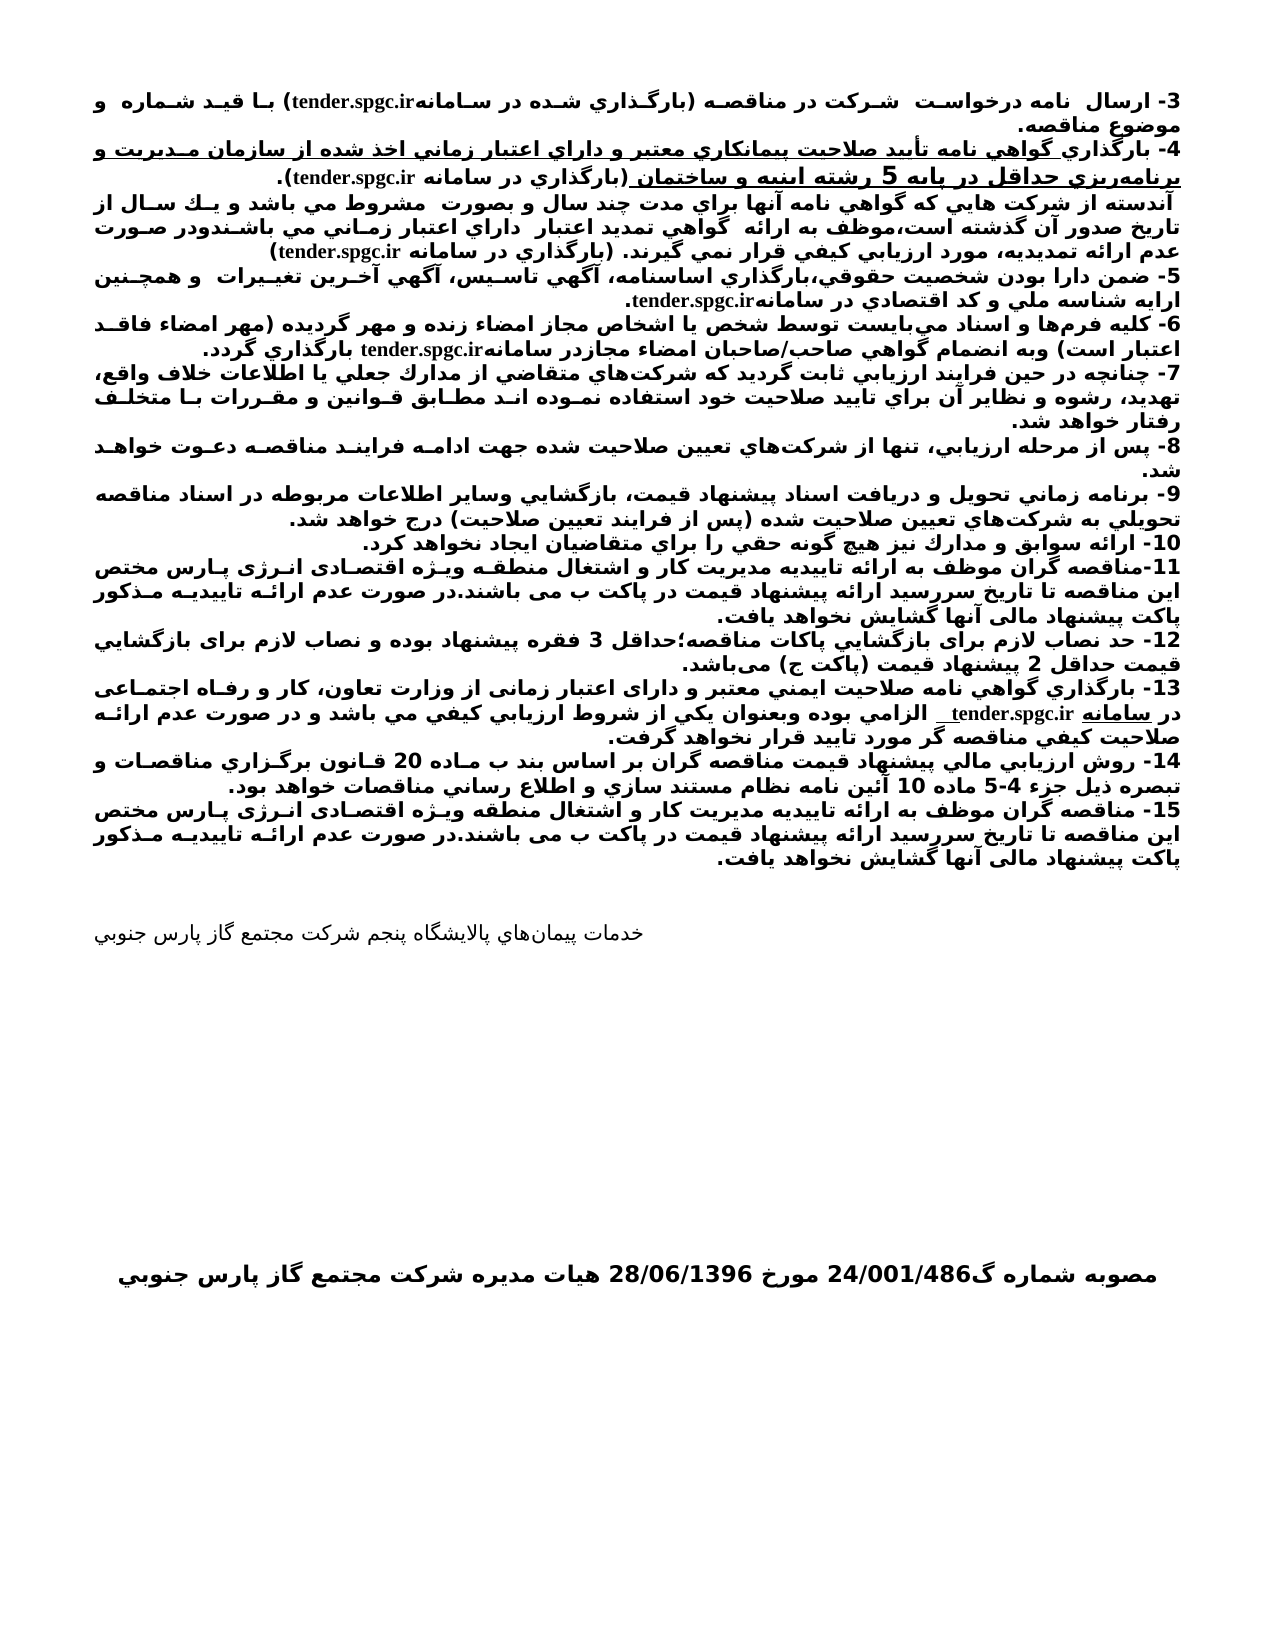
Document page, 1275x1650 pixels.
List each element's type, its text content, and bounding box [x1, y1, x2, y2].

text مصوبه شماره گ24/001/486 مورخ 28/06/1396 هيات مديره شركت مجتمع گاز پارس جنوبي [94, 1262, 1181, 1288]
text 13- بارگذاري گواهي نامه صلاحيت ايمني معتبر و دارای اعتبار زمانی از وزارت تعاون، کار و رفاه اجتماعی در سامانه tender.spgc.ir الزامي بوده وبعنوان يكي از شروط ارزيابي كيفي مي باشد و در صورت عدم ارائه صلاحيت كيفي مناقصه گر مورد تاييد قرار نخواهد گرفت. [94, 676, 1181, 749]
text 10- ارائه سوابق و مدارك نيز هيچ گونه حقي را براي متقاضيان ايجاد نخواهد كرد. [94, 531, 1181, 555]
text 3- ارسال نامه درخواست شركت در مناقصه (بارگذاري شده در سامانهtender.spgc.ir) با قيد شماره و موضوع مناقصه. [94, 89, 1181, 137]
text 11-مناقصه گران موظف به ارائه تاييديه مديريت کار و اشتغال منطقه ويژه اقتصادی انرژی پارس مختص اين مناقصه تا تاريخ سررسيد ارائه پيشنهاد قيمت در پاکت ب می باشند.در صورت عدم ارائه تاييديه مذکور پاکت پيشنهاد مالی آنها گشايش نخواهد يافت. [94, 555, 1181, 628]
text 5- ضمن دارا بودن شخصيت حقوقي،بارگذاري اساسنامه، آگهي تاسيس، آگهي آخرين تغييرات و همچنين ارايه شناسه ملي و كد اقتصادي در سامانهtender.spgc.ir. [94, 264, 1181, 312]
text 9- برنامه زماني تحويل و دريافت اسناد پيشنهاد قيمت، بازگشايي وساير اطلاعات مربوطه در اسناد مناقصه تحويلي به شركت‌هاي تعيين صلاحيت شده (پس از فرايند تعيين صلاحيت) درج خواهد شد. [94, 482, 1181, 531]
text 12- حد نصاب لازم برای بازگشايي پاکات مناقصه؛حداقل 3 فقره پيشنهاد بوده و نصاب لازم برای بازگشايي قيمت حداقل 2 پيشنهاد قيمت (پاکت ج) می‌باشد. [94, 628, 1181, 676]
text 14- روش ارزيابي مالي پيشنهاد قيمت مناقصه گران بر اساس بند ب ماده 20 قانون برگزاري مناقصات و تبصره ذيل جزء 4-5 ماده 10 آئين نامه نظام مستند سازي و اطلاع رساني مناقصات خواهد بود. [94, 749, 1181, 798]
text 7- چنانچه در حين فرايند ارزيابي ثابت گرديد كه شركت‌هاي متقاضي از مدارك جعلي يا اطلاعات خلاف واقع، تهديد، رشوه و نظاير آن براي تاييد صلاحيت خود استفاده نموده اند مطابق قوانين و مقررات با متخلف رفتار خواهد شد. [94, 361, 1181, 434]
text خدمات پيمان‌هاي پالايشگاه پنجم شركت مجتمع گاز پارس جنوبي [94, 921, 1181, 945]
text 4- بارگذاري گواهي نامه تأييد صلاحيت پيمانكاري معتبر و داراي اعتبار زماني اخذ شده از سازمان مديريت و برنامه‌ريزي حداقل در پايه 5 رشته ابنيه و ساختمان (بارگذاري در سامانه tender.spgc.ir). [94, 137, 1181, 191]
text 8- پس از مرحله ارزيابي، تنها از شركت‌هاي تعيين صلاحيت شده جهت ادامه فرايند مناقصه دعوت خواهد شد. [94, 434, 1181, 482]
text 15- مناقصه گران موظف به ارائه تاييديه مديريت کار و اشتغال منطقه ويژه اقتصادی انرژی پارس مختص اين مناقصه تا تاريخ سررسيد ارائه پيشنهاد قيمت در پاکت ب می باشند.در صورت عدم ارائه تاييديه مذکور پاکت پيشنهاد مالی آنها گشايش نخواهد يافت. [94, 798, 1181, 871]
text 6- كليه فرم‌ها و اسناد مي‌بايست توسط شخص يا اشخاص مجاز امضاء زنده و مهر گرديده (مهر امضاء فاقد اعتبار است) وبه انضمام گواهي صاحب/صاحبان امضاء مجازدر سامانهtender.spgc.ir بارگذاري گردد. [94, 312, 1181, 361]
text آندسته از شركت هايي كه گواهي نامه آنها براي مدت چند سال و بصورت مشروط مي باشد و يك سال از تاريخ صدور آن گذشته است،موظف به ارائه گواهي تمديد اعتبار داراي اعتبار زماني مي باشندودر صورت عدم ارائه تمديديه، مورد ارزيابي كيفي قرار نمي گيرند. (بارگذاري در سامانه tender.spgc.ir) [94, 191, 1181, 264]
